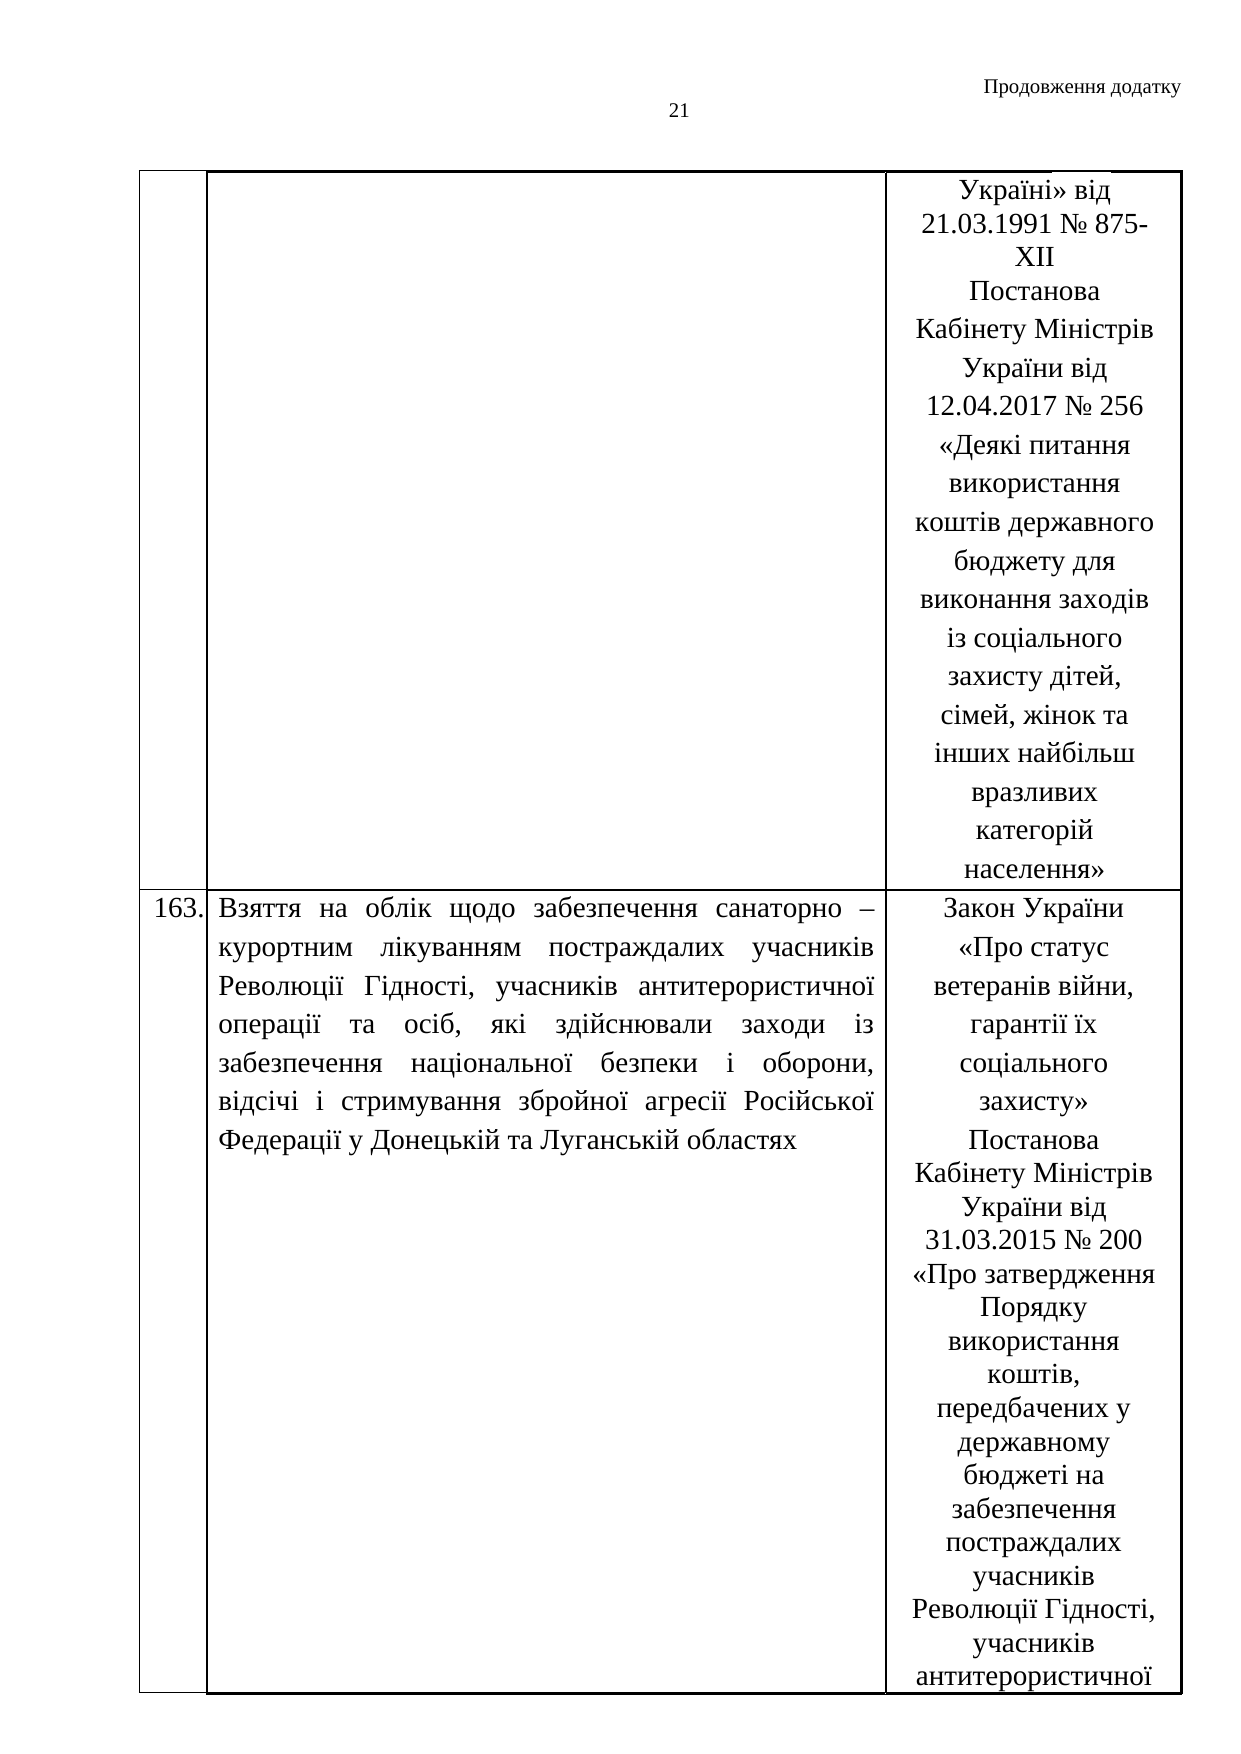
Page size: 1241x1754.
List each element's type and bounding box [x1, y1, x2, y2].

table_cell [140, 890, 206, 1692]
table_cell [208, 891, 885, 1692]
table_cell [208, 173, 885, 888]
table_cell [140, 171, 206, 888]
table_cell [887, 891, 1180, 1692]
table_cell [887, 173, 1180, 888]
